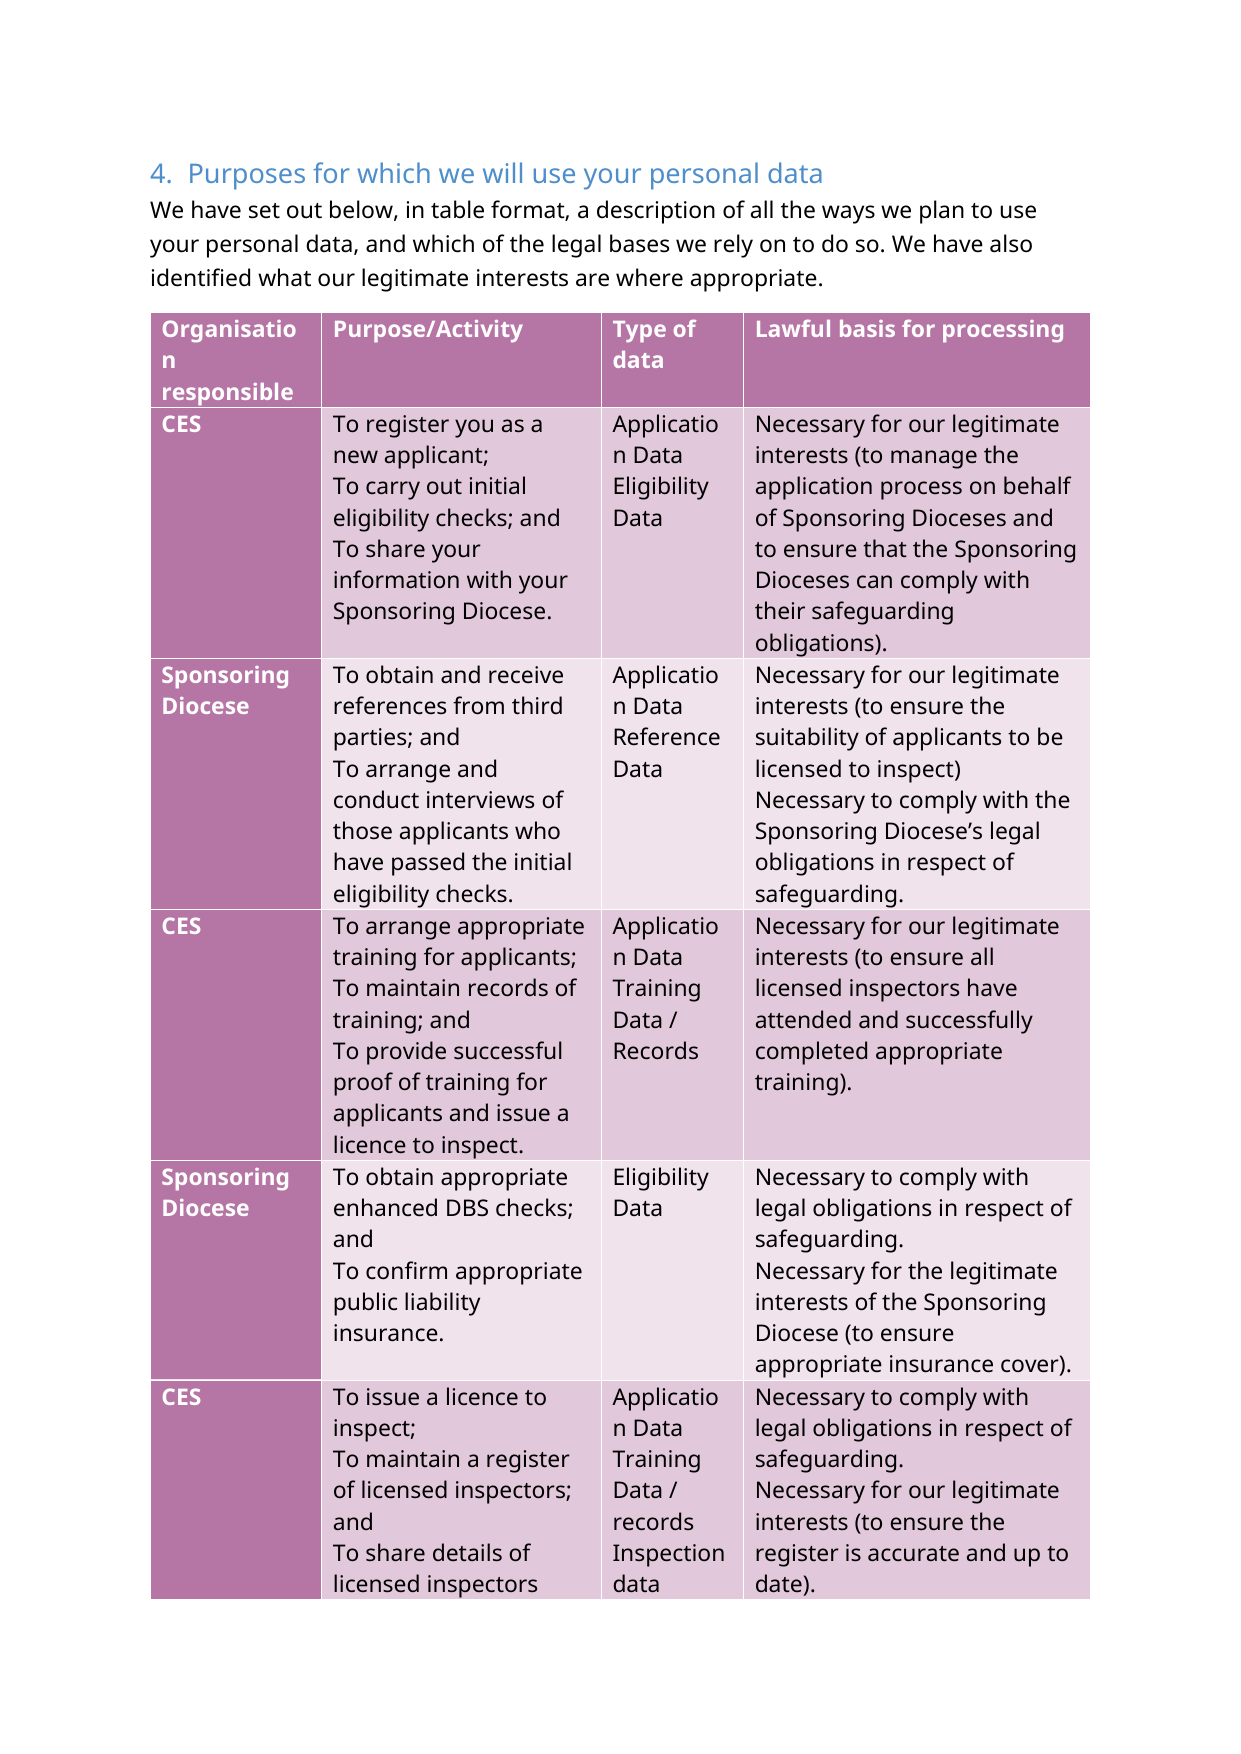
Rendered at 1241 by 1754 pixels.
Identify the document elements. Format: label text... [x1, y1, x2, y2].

table_header Type of data [602, 313, 743, 407]
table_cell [744, 1381, 1090, 1599]
table_cell To obtain appropriate enhanced DBS checks; and To confirm appropriate public liability insurance. [322, 1161, 601, 1379]
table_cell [602, 1381, 743, 1599]
table_cell CES [151, 408, 321, 658]
table_cell To arrange appropriate training for applicants; To maintain records of training; and To provide successful proof of training for applicants and issue a licence to inspect. [322, 910, 601, 1160]
table_cell Sponsoring Diocese [151, 1161, 321, 1379]
table_header Lawful basis for processing [744, 313, 1090, 407]
text We have set out below, in table format, a description of all the ways we plan to use your personal data, and which of the legal bases we rely on to do so. We have also identified what our legitimate interests are where appropriate. [150, 194, 1090, 293]
table_cell Necessary to comply with legal obligations in respect of safeguarding. Necessary for the legitimate interests of the Sponsoring Diocese (to ensure appropriate insurance cover). [744, 1161, 1090, 1379]
table_cell Eligibility Data [602, 1161, 743, 1379]
subtitle Purposes for which we will use your personal data [150, 154, 1090, 191]
table_header Purpose/Activity [322, 313, 601, 407]
table_header Organisation responsible [151, 313, 321, 407]
table_cell Application Data Reference Data [602, 659, 743, 909]
table_cell Necessary for our legitimate interests (to manage the application process on behalf of Sponsoring Dioceses and to ensure that the Sponsoring Dioceses can comply with their safeguarding obligations). [744, 408, 1090, 658]
table_cell To register you as a new applicant; To carry out initial eligibility checks; and To share your information with your Sponsoring Diocese. [322, 408, 601, 658]
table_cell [322, 1381, 601, 1599]
table_cell CES [151, 910, 321, 1160]
table_cell Necessary for our legitimate interests (to ensure the suitability of applicants to be licensed to inspect) Necessary to comply with the Sponsoring Diocese’s legal obligations in respect of safeguarding. [744, 659, 1090, 909]
table_cell Necessary for our legitimate interests (to ensure all licensed inspectors have attended and successfully completed appropriate training). [744, 910, 1090, 1160]
table_cell CES [151, 1381, 321, 1599]
table_cell To obtain and receive references from third parties; and To arrange and conduct interviews of those applicants who have passed the initial eligibility checks. [322, 659, 601, 909]
table_cell Application Data Training Data / Records [602, 910, 743, 1160]
table_cell Application Data Eligibility Data [602, 408, 743, 658]
table_cell Sponsoring Diocese [151, 659, 321, 909]
